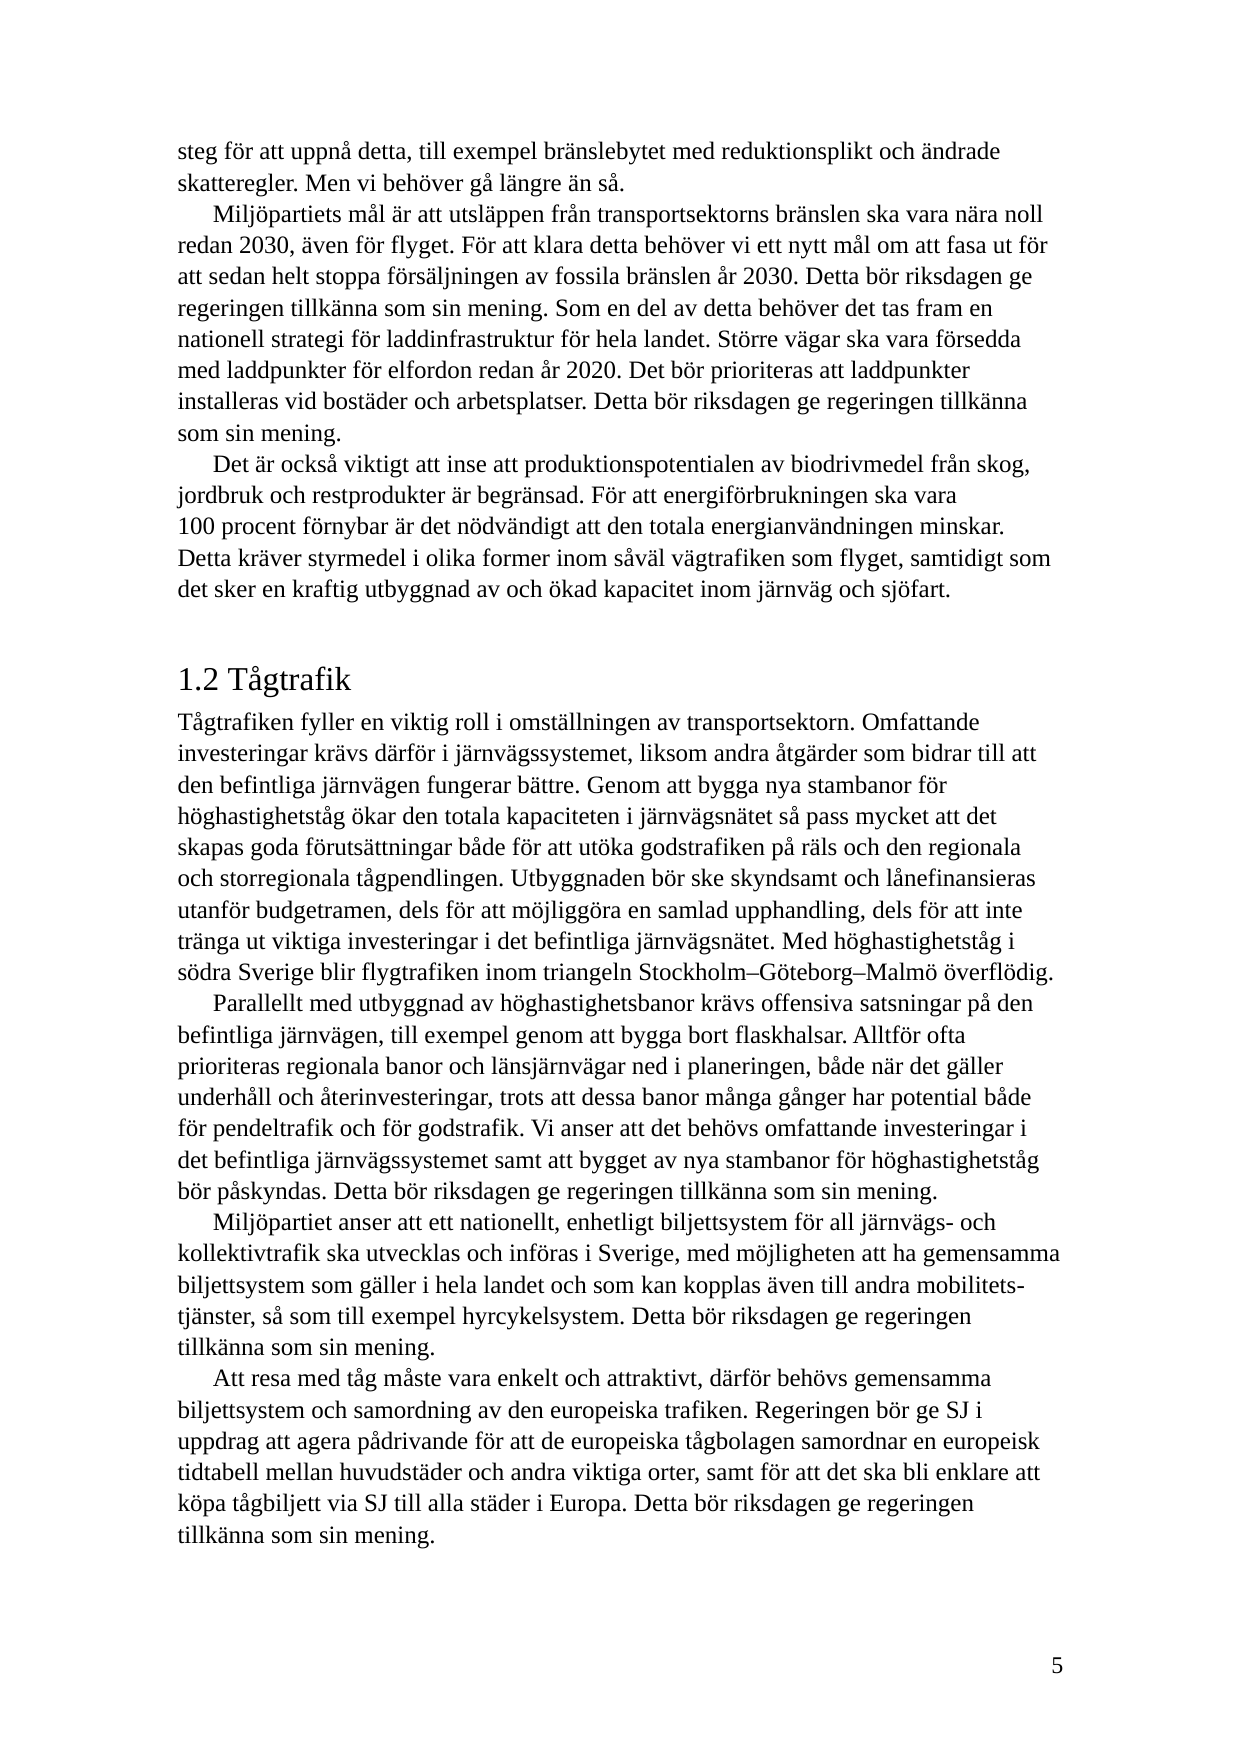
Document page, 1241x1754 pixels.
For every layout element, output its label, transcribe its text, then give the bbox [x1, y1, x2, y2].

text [177, 134, 1063, 196]
text Miljöpartiets mål är att utsläppen från transportsektorns bränslen ska vara nära noll redan 2030, även för flyget. För att klara detta behöver vi ett nytt mål om att fasa ut för att sedan helt stoppa försäljningen av fossila bränslen år 2030. Detta bör riksdagen ge regeringen tillkänna som sin mening. Som en del av detta behöver det tas fram en nationell strategi för laddinfrastruktur för hela landet. Större vägar ska vara försedda med laddpunkter för elfordon redan år 2020. Det bör prioriteras att laddpunkter installeras vid bostäder och arbetsplatser. Detta bör riksdagen ge regeringen tillkänna som sin mening. [177, 196, 1063, 446]
text Tågtrafiken fyller en viktig roll i omställningen av transportsektorn. Omfattande investeringar krävs därför i järnvägssystemet, liksom andra åtgärder som bidrar till att den befintliga järnvägen fungerar bättre. Genom att bygga nya stambanor för höghastighetståg ökar den totala kapaciteten i järnvägsnätet så pass mycket att det skapas goda förutsättningar både för att utöka godstrafiken på räls och den regionala och storregionala tågpendlingen. Utbyggnaden bör ske skyndsamt och lånefinansieras utanför budgetramen, dels för att möjliggöra en samlad upphandling, dels för att inte tränga ut viktiga investeringar i det befintliga järnvägsnätet. Med höghastighetståg i södra Sverige blir flygtrafiken inom triangeln Stockholm–Göteborg–Malmö överflödig. [177, 705, 1063, 986]
text Det är också viktigt att inse att produktionspotentialen av biodrivmedel från skog, jordbruk och restprodukter är begränsad. För att energiförbrukningen ska vara 100 procent förnybar är det nödvändigt att den totala energianvändningen minskar. Detta kräver styrmedel i olika former inom såväl vägtrafiken som flyget, samtidigt som det sker en kraftig utbyggnad av och ökad kapacitet inom järnväg och sjöfart. [177, 446, 1063, 603]
text Miljöpartiet anser att ett nationellt, enhetligt biljettsystem för all järnvägs- och kollektivtrafik ska utvecklas och införas i Sverige, med möjligheten att ha gemensamma biljettsystem som gäller i hela landet och som kan kopplas även till andra mobilitetstjänster, så som till exempel hyrcykelsystem. Detta bör riksdagen ge regeringen tillkänna som sin mening. [177, 1205, 1063, 1361]
text Parallellt med utbyggnad av höghastighetsbanor krävs offensiva satsningar på den befintliga järnvägen, till exempel genom att bygga bort flaskhalsar. Alltför ofta prioriteras regionala banor och länsjärnvägar ned i planeringen, både när det gäller underhåll och återinvesteringar, trots att dessa banor många gånger har potential både för pendeltrafik och för godstrafik. Vi anser att det behövs omfattande investeringar i det befintliga järnvägssystemet samt att bygget av nya stambanor för höghastighetståg bör påskyndas. Detta bör riksdagen ge regeringen tillkänna som sin mening. [177, 986, 1063, 1205]
text Att resa med tåg måste vara enkelt och attraktivt, därför behövs gemensamma biljettsystem och samordning av den europeiska trafiken. Regeringen bör ge SJ i uppdrag att agera pådrivande för att de europeiska tågbolagen samordnar en europeisk tidtabell mellan huvudstäder och andra viktiga orter, samt för att det ska bli enklare att köpa tågbiljett via SJ till alla städer i Europa. Detta bör riksdagen ge regeringen tillkänna som sin mening. [177, 1361, 1063, 1548]
text Tågtrafik [177, 665, 1063, 696]
